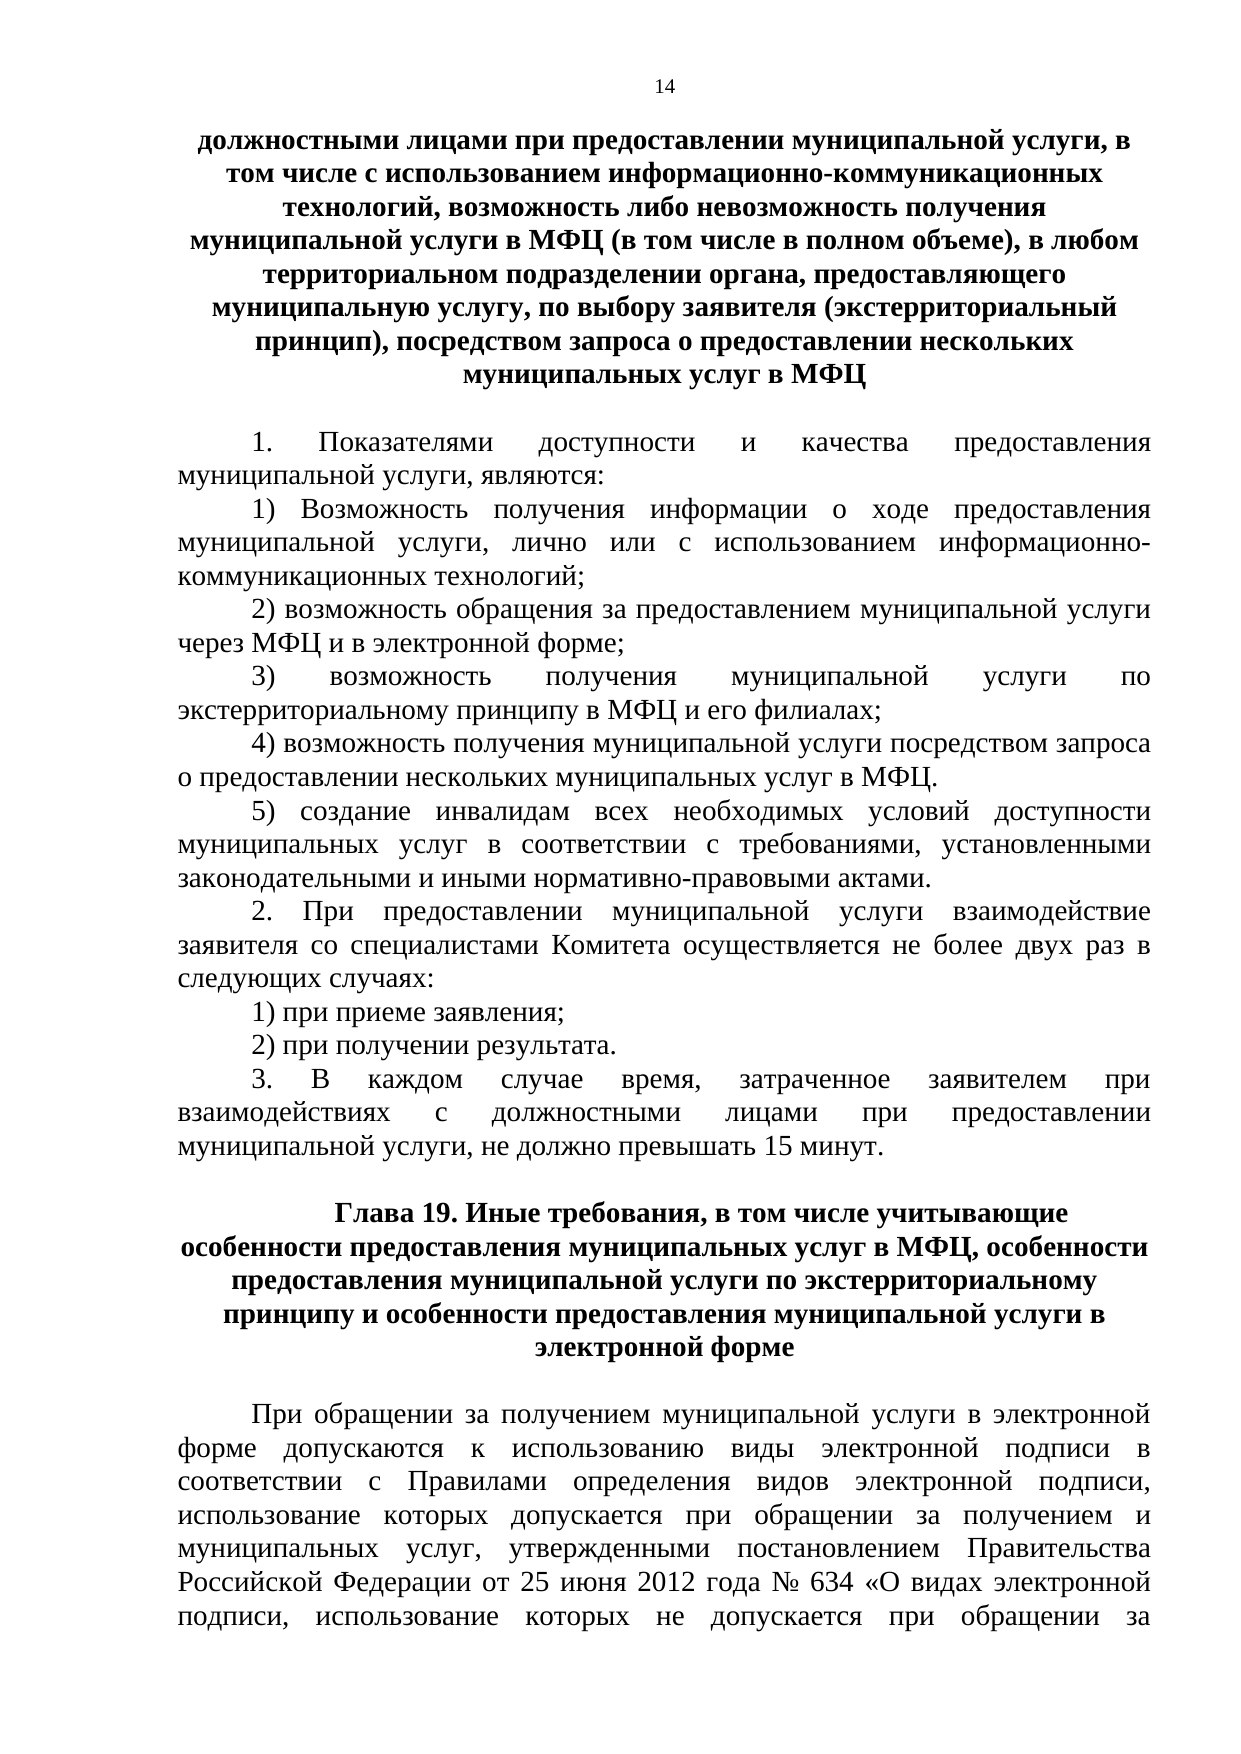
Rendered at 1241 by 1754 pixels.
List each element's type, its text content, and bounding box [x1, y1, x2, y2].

text 1) при приеме заявления; [177, 994, 1152, 1027]
text 2) возможность обращения за предоставлением муниципальной услуги через МФЦ и в электронной форме; [177, 591, 1152, 658]
text 3) возможность получения муниципальной услуги по экстерриториальному принципу в МФЦ и его филиалах; [177, 658, 1152, 726]
text 1. Показателями доступности и качества предоставления муниципальной услуги, являются: [177, 424, 1152, 491]
text 1) Возможность получения информации о ходе предоставления муниципальной услуги, лично или с использованием информационно-коммуникационных технологий; [177, 491, 1152, 591]
title Глава 19. Иные требования, в том числе учитывающие особенности предоставления муниципальных услуг в МФЦ, особенности предоставления муниципальной услуги по экстерриториальному принципу и особенности предоставления муниципальной услуги в электронной форме [177, 1195, 1152, 1363]
text 2) при получении результата. [177, 1027, 1152, 1061]
text 4) возможность получения муниципальной услуги посредством запроса о предоставлении нескольких муниципальных услуг в МФЦ. [177, 726, 1152, 793]
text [177, 1396, 1152, 1631]
text 3. В каждом случае время, затраченное заявителем при взаимодействиях с должностными лицами при предоставлении муниципальной услуги, не должно превышать 15 минут. [177, 1061, 1152, 1162]
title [177, 122, 1152, 390]
text 5) создание инвалидам всех необходимых условий доступности муниципальных услуг в соответствии с требованиями, установленными законодательными и иными нормативно-правовыми актами. [177, 793, 1152, 893]
text 2. При предоставлении муниципальной услуги взаимодействие заявителя со специалистами Комитета осуществляется не более двух раз в следующих случаях: [177, 893, 1152, 994]
